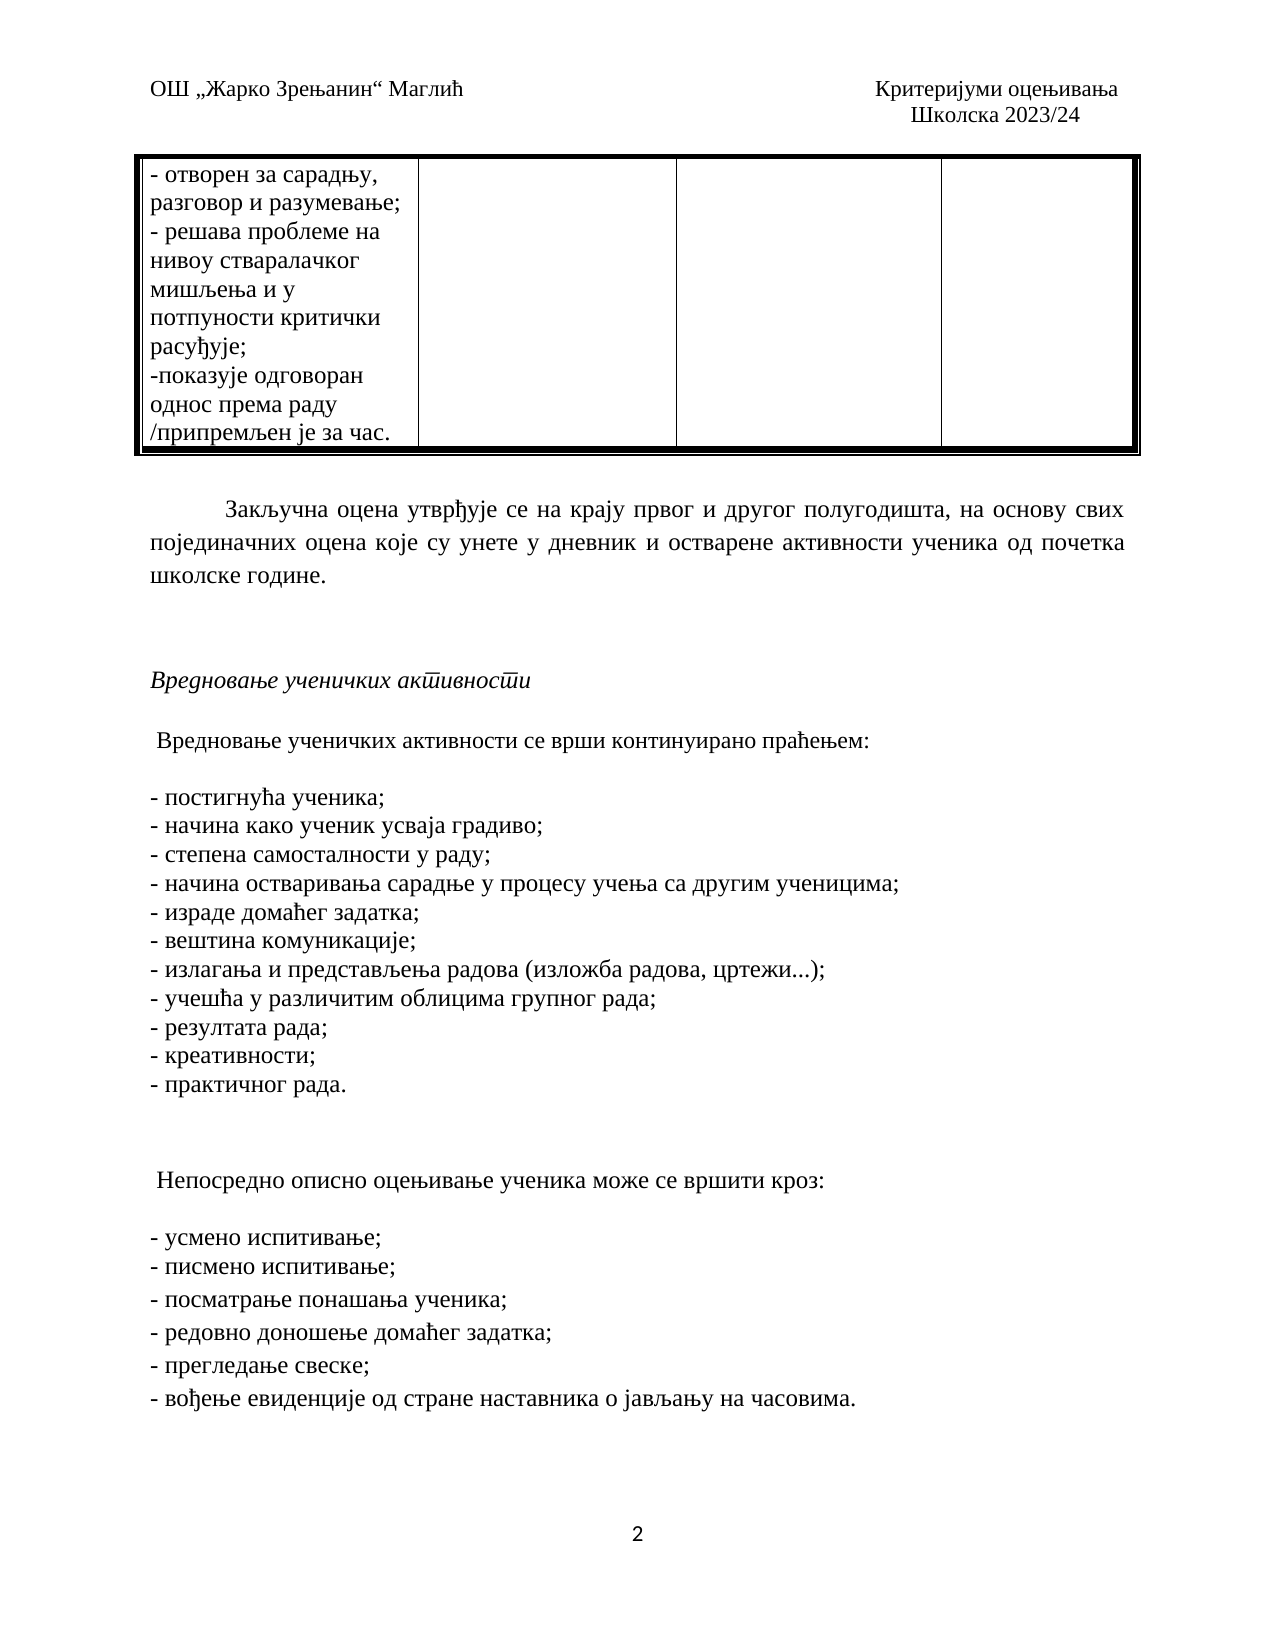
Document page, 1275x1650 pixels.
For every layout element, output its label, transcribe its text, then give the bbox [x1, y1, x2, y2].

text Непосредно описно оцењивање ученика може се вршити кроз: [150, 1165, 1125, 1193]
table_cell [419, 159, 676, 446]
text - постигнућа ученика; [150, 782, 1125, 811]
text - израде домаћег задатка; [150, 897, 1125, 926]
text - резултата рада; [150, 1012, 1125, 1041]
text - писмено испитивање; [150, 1251, 1125, 1280]
text - степена самосталности у раду; [150, 839, 1125, 868]
text - посматрање понашања ученика; [150, 1284, 1125, 1313]
text - усмено испитивање; [150, 1222, 1125, 1251]
text - практичног рада. [150, 1069, 1125, 1098]
text Вредновање ученичких активности [150, 665, 1125, 693]
text Вредновање ученичких активности се врши континуирано праћењем: [150, 727, 1125, 754]
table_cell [942, 159, 1132, 446]
text - вођење евиденције од стране наставника о јављању на часовима. [150, 1383, 1125, 1412]
text - начина остваривања сарадње у процесу учења са другим ученицима; [150, 868, 1125, 897]
text - вештина комуникације; [150, 926, 1125, 954]
text - излагања и представљења радова (изложба радова, цртежи...); [150, 954, 1125, 983]
text - учешћа у различитим облицима групног рада; [150, 983, 1125, 1012]
text Закључна оцена утврђује се на крају првог и другог полугодишта, на основу свих појединачних оцена које су унете у дневник и остварене активности ученика од почетка школске године. [150, 494, 1125, 589]
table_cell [677, 159, 941, 446]
text - креативности; [150, 1041, 1125, 1069]
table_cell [143, 159, 418, 446]
text - редовно доношење домаћег задатка; [150, 1317, 1125, 1346]
text - начина како ученик усваја градиво; [150, 811, 1125, 839]
text - прегледање свеске; [150, 1350, 1125, 1379]
